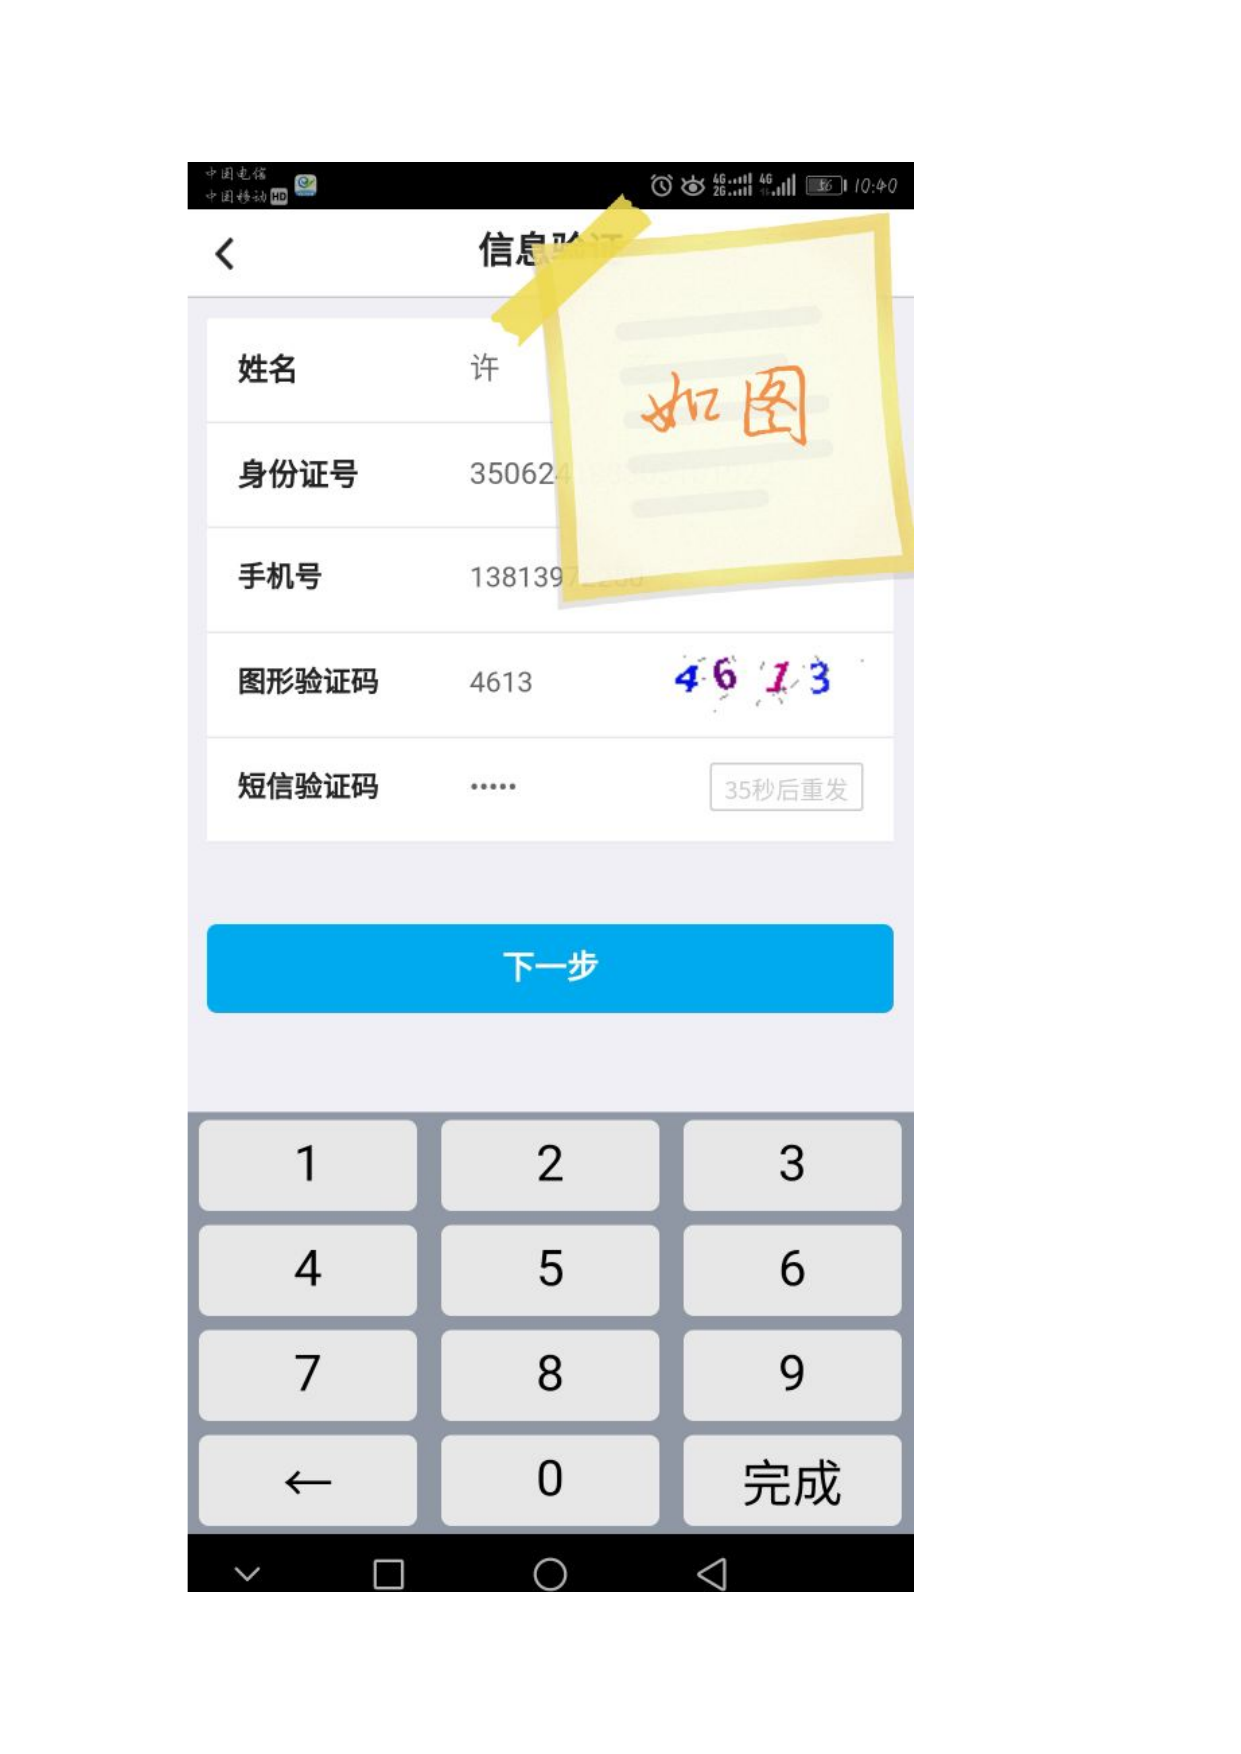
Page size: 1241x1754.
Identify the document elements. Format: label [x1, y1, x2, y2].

picture [187, 162, 914, 1592]
